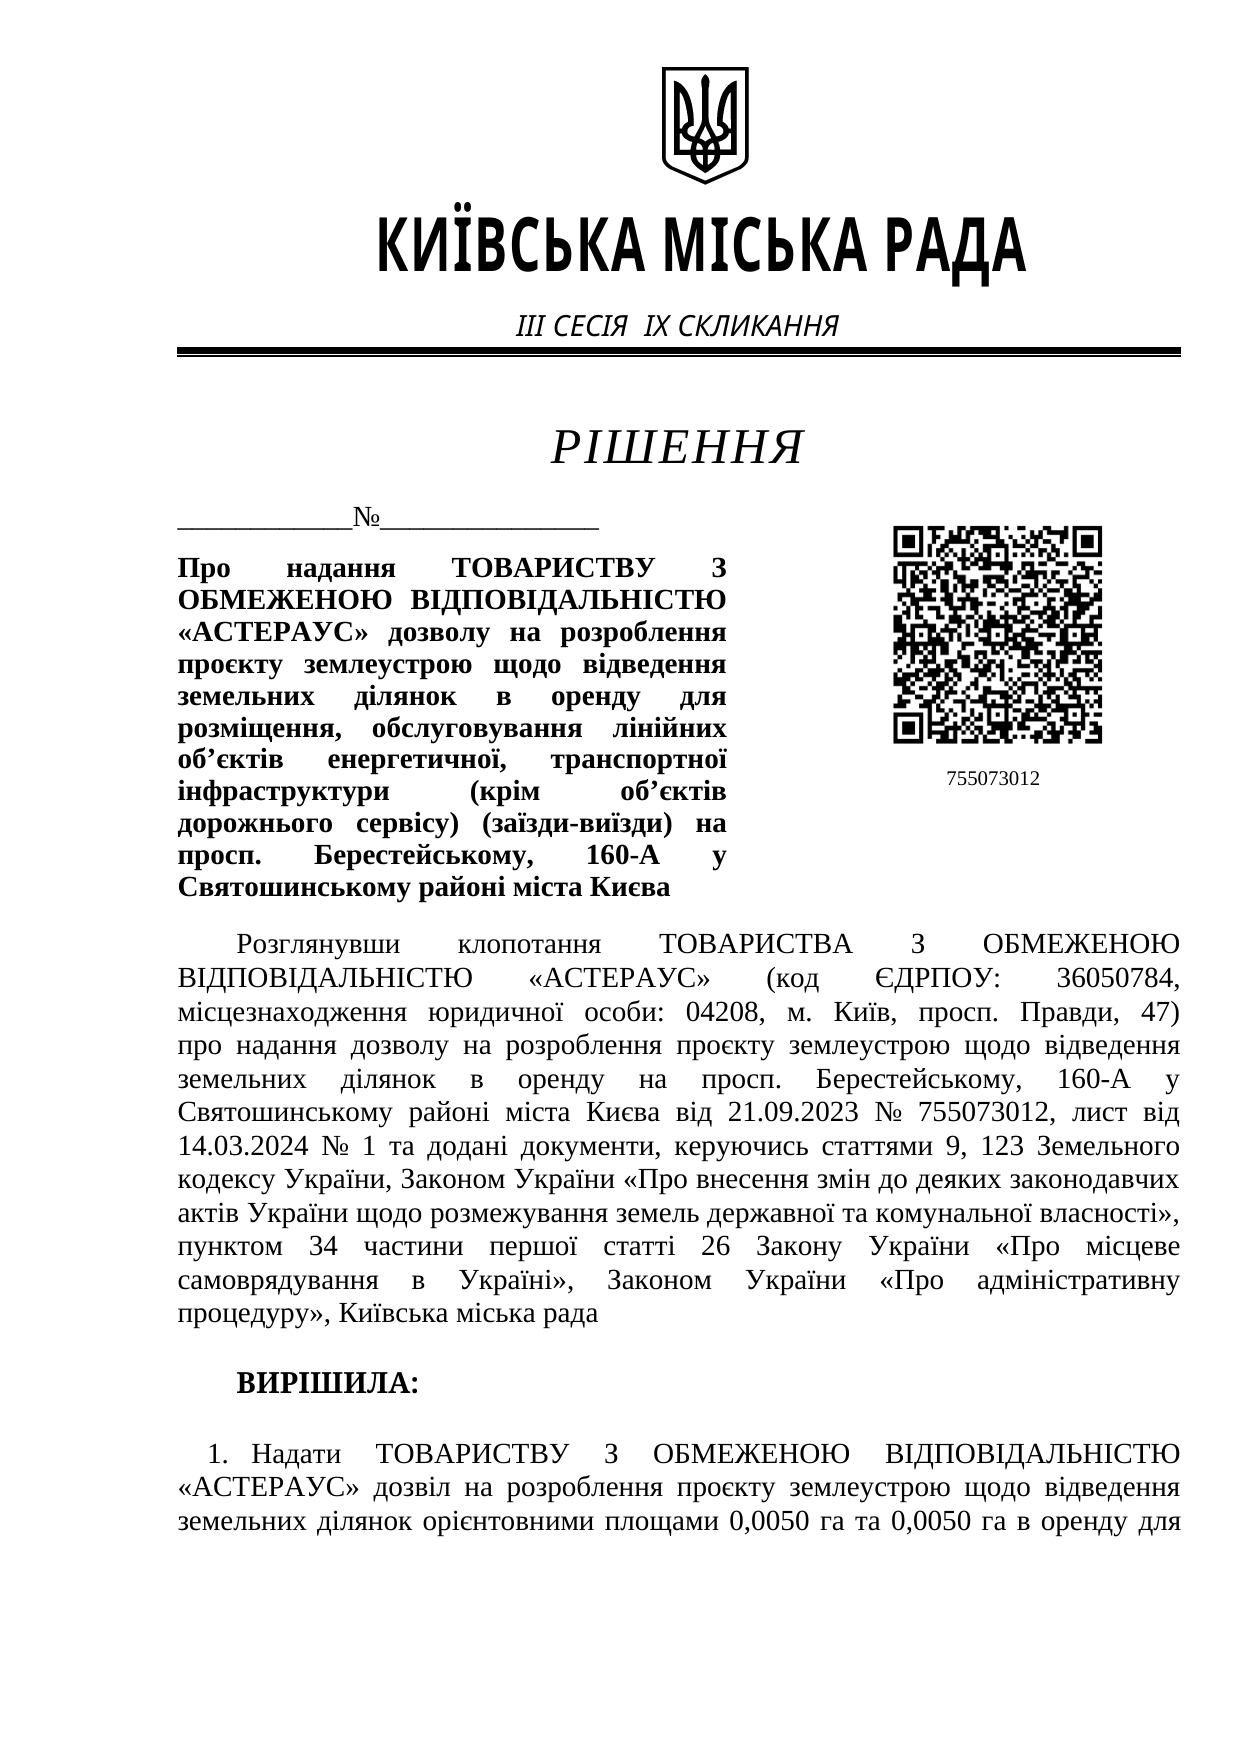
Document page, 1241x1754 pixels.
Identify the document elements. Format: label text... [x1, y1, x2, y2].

text ВИРІШИЛА: [177, 1363, 1181, 1402]
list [177, 1436, 1181, 1537]
subtitle РІШЕННЯ [177, 416, 1181, 474]
text Розглянувши клопотання ТОВАРИСТВА З ОБМЕЖЕНОЮ ВІДПОВІДАЛЬНІСТЮ «АСТЕРАУС» (код ЄДРПОУ: 36050784, місцезнаходження юридичної особи: 04208, м. Київ, просп. Правди, 47) про надання дозволу на розроблення проєкту землеустрою щодо відведення земельних ділянок в оренду на просп. Берестейському, 160-А у Святошинському районі міста Києва від 21.09.2023 № 755073012, лист від 14.03.2024 № 1 та додані документи, керуючись статтями 9, 123 Земельного кодексу України, Законом України «Про внесення змін до деяких законодавчих актів України щодо розмежування земель державної та комунальної власності», пунктом 34 частини першої статті 26 Закону України «Про місцеве самоврядування в Україні», Законом України «Про адміністративну процедуру», Київська міська рада [177, 927, 1181, 1329]
picture [660, 67, 751, 186]
subtitle III сесія IX скликання [177, 306, 1181, 347]
text ____________№_______________ [177, 499, 1181, 533]
picture [876, 508, 1119, 761]
text КИЇВСЬКА МІСЬКА РАДА [222, 191, 1181, 293]
table_header Про надання ТОВАРИСТВУ З ОБМЕЖЕНОЮ ВІДПОВІДАЛЬНІСТЮ «АСТЕРАУС» дозволу на розроблення проєкту землеустрою щодо відведення земельних ділянок в оренду для розміщення, обслуговування лінійних об’єктів енергетичної, транспортної інфраструктури (крім об’єктів дорожнього сервісу) (заїзди-виїзди) на просп. Берестейському, 160-А у Святошинському районі міста Києва [166, 552, 738, 903]
